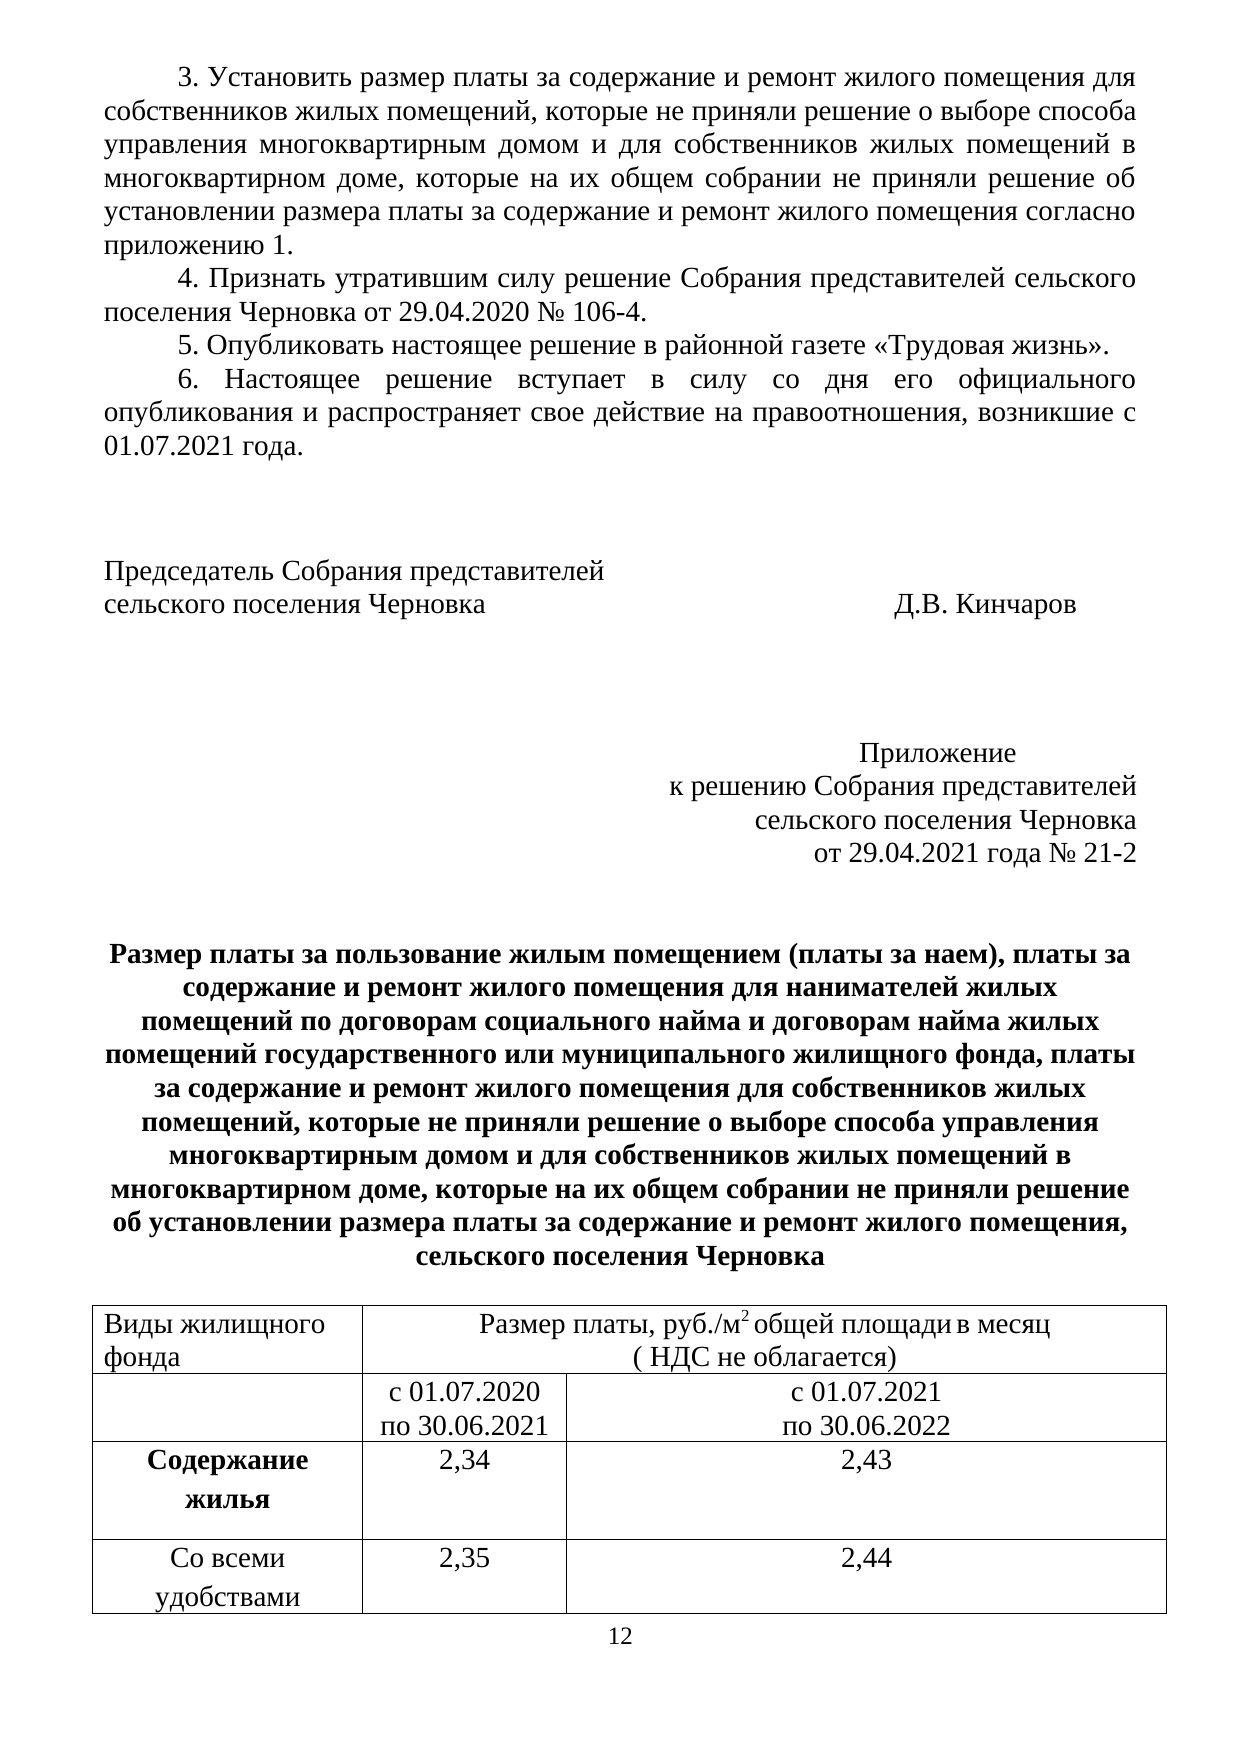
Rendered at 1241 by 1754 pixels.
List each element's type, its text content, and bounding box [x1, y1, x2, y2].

text Размер платы за пользование жилым помещением (платы за наем), платы за содержание и ремонт жилого помещения для нанимателей жилых помещений по договорам социального найма и договорам найма жилых помещений государственного или муниципального жилищного фонда, платы за содержание и ремонт жилого помещения для собственников жилых помещений, которые не приняли решение о выборе способа управления многоквартирным домом и для собственников жилых помещений в многоквартирном доме, которые на их общем собрании не приняли решение об установлении размера платы за содержание и ремонт жилого помещения, [103, 936, 1137, 1238]
table_cell с 01.07.2020 по 30.06.2021 [363, 1374, 566, 1441]
text сельского поселения Черновка [103, 802, 1137, 835]
text 6. Настоящее решение вступает в силу со дня его официального опубликования и распространяет свое действие на правоотношения, возникшие с 01.07.2021 года. [103, 361, 1137, 462]
table_cell Со всеми удобствами [93, 1540, 362, 1612]
table_cell 2,34 [363, 1442, 566, 1539]
table_cell 2,35 [363, 1540, 566, 1612]
text сельского поселения Черновка [103, 1238, 1137, 1271]
table_cell 2,43 [567, 1442, 1166, 1539]
table_cell 2,44 [567, 1540, 1166, 1612]
text от 29.04.2021 года № 21-2 [103, 835, 1137, 869]
text 4. Признать утратившим силу решение Собрания представителей сельского поселения Черновка от 29.04.2020 № 106-4. [103, 260, 1137, 327]
text 3. Установить размер платы за содержание и ремонт жилого помещения для собственников жилых помещений, которые не приняли решение о выборе способа управления многоквартирным домом и для собственников жилых помещений в многоквартирном доме, которые на их общем собрании не приняли решение об установлении размера платы за содержание и ремонт жилого помещения согласно приложению 1. [103, 59, 1137, 260]
table_cell Содержание жилья [93, 1442, 362, 1539]
table_header Размер платы, руб./м2 общей площади в месяц ( НДС не облагается) [363, 1306, 1166, 1373]
text Приложение [738, 735, 1137, 768]
text к решению Собрания представителей [103, 768, 1137, 802]
text 5. Опубликовать настоящее решение в районной газете «Трудовая жизнь». [103, 327, 1137, 361]
table_cell с 01.07.2021 по 30.06.2022 [567, 1374, 1166, 1441]
table_cell [93, 1374, 362, 1441]
table_header Виды жилищного фонда [93, 1306, 362, 1373]
table_header Председатель Собрания представителей сельского поселения Черновка Д.В. Кинчаров [92, 553, 1089, 620]
